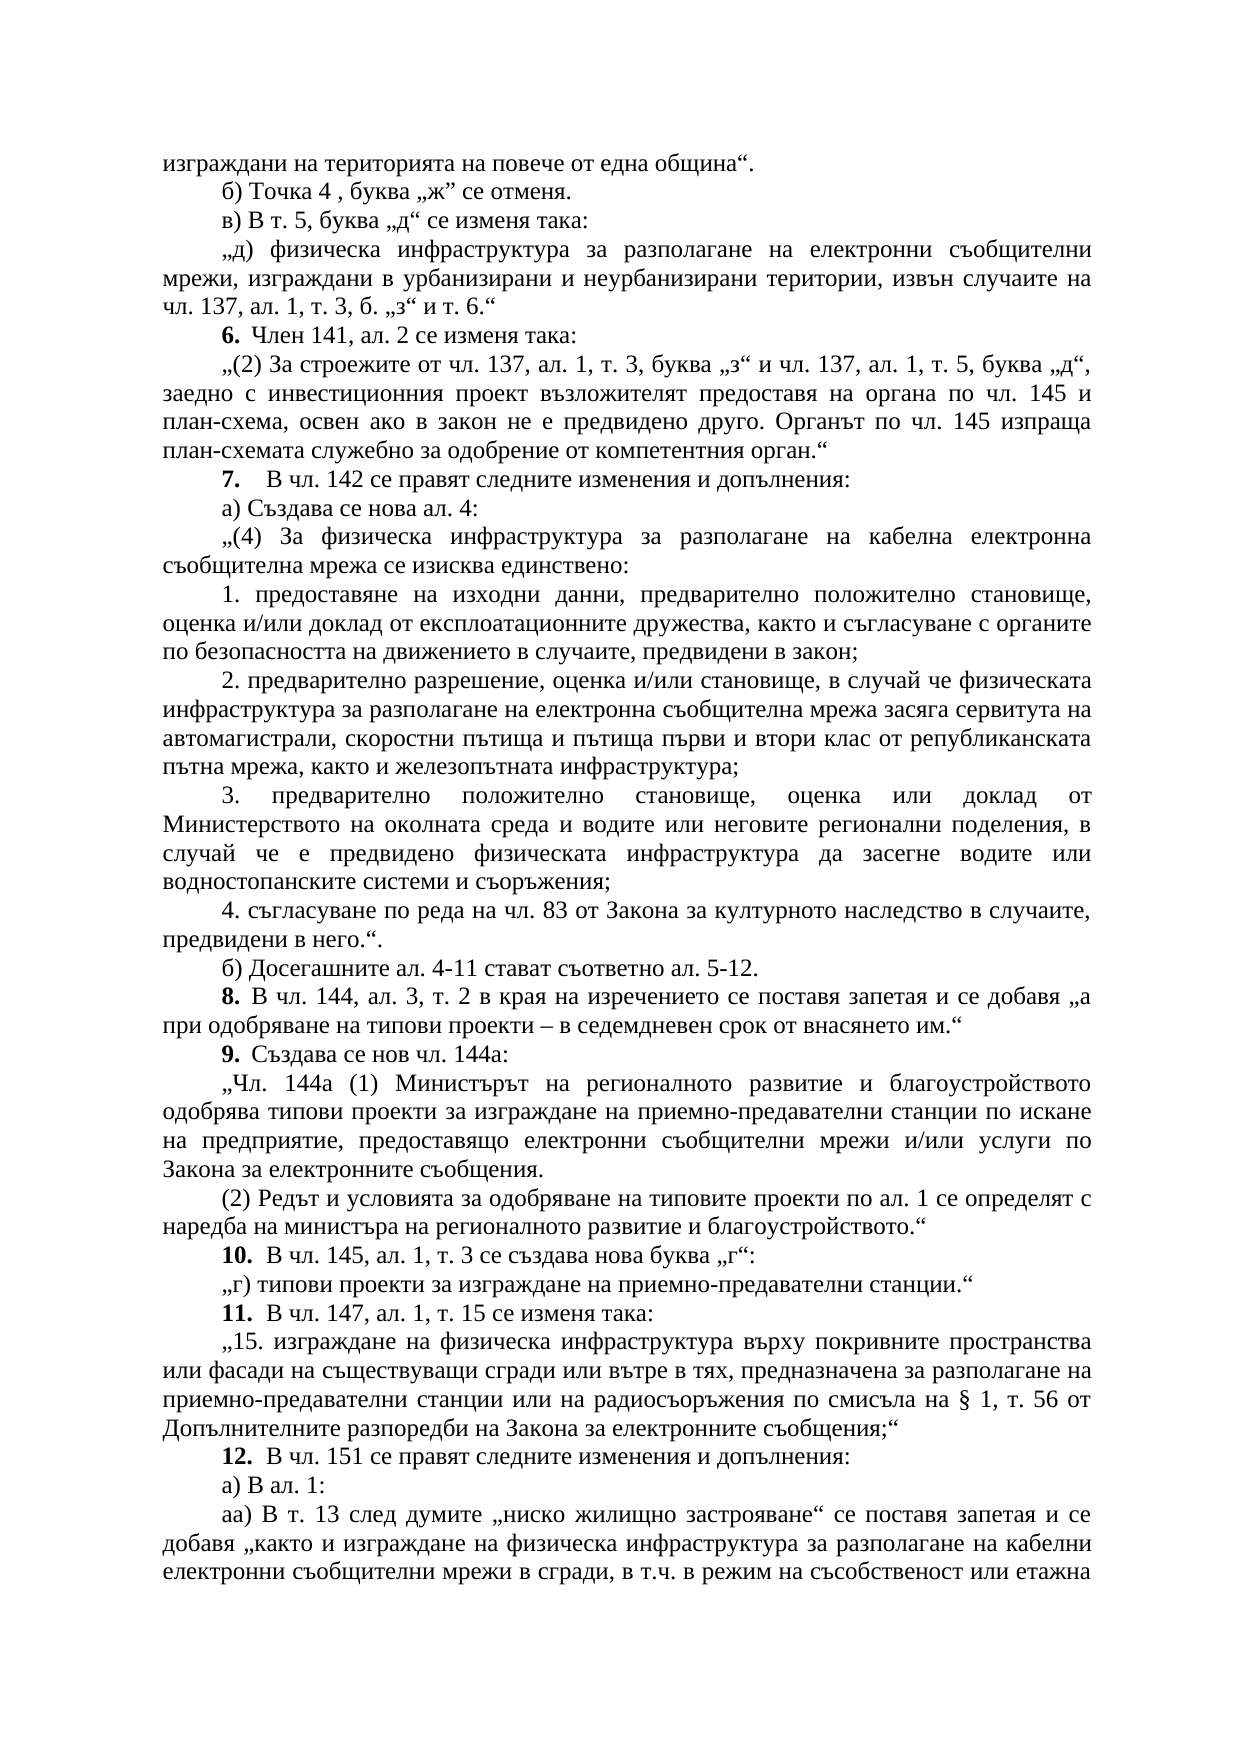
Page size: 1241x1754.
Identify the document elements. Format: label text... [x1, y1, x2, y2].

text 12. В чл. 151 се правят следните изменения и допълнения: [162, 1441, 1093, 1470]
text 4. съгласуване по реда на чл. 83 от Закона за културното наследство в случаите, предвидени в него.“. [162, 895, 1093, 953]
text „г) типови проекти за изграждане на приемно-предавателни станции.“ [162, 1269, 1093, 1298]
text „(2) За строежите от чл. 137, ал. 1, т. 3, буква „з“ и чл. 137, ал. 1, т. 5, буква „д“, заедно с инвестиционния проект възложителят предоставя на органа по чл. 145 и план-схема, освен ако в закон не е предвидено друго. Органът по чл. 145 изпраща план-схемата служебно за одобрение от компетентния орган.“ [162, 349, 1093, 464]
text 8. В чл. 144, ал. 3, т. 2 в края на изречението се поставя запетая и се добавя „а при одобряване на типови проекти – в седемдневен срок от внасянето им.“ [162, 981, 1093, 1039]
text в) В т. 5, буква „д“ се изменя така: [162, 205, 1093, 234]
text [162, 1499, 1093, 1585]
text 11. В чл. 147, ал. 1, т. 15 се изменя така: [162, 1298, 1093, 1326]
text „15. изграждане на физическа инфраструктура върху покривните пространства или фасади на съществуващи сгради или вътре в тях, предназначена за разполагане на приемно-предавателни станции или на радиосъоръжения по смисъла на § 1, т. 56 от Допълнителните разпоредби на Закона за електронните съобщения;“ [162, 1326, 1093, 1441]
text 1. предоставяне на изходни данни, предварително положително становище, оценка и/или доклад от експлоатационните дружества, както и съгласуване с органите по безопасността на движението в случаите, предвидени в закон; [162, 579, 1093, 665]
text 9. Създава се нов чл. 144а: [162, 1039, 1093, 1068]
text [162, 148, 1093, 176]
text (2) Редът и условията за одобряване на типовите проекти по ал. 1 се определят с наредба на министъра на регионалното развитие и благоустройството.“ [162, 1183, 1093, 1240]
text 6. Член 141, ал. 2 се изменя така: [162, 320, 1093, 349]
text 7. В чл. 142 се правят следните изменения и допълнения: [162, 464, 1093, 493]
text „(4) За физическа инфраструктура за разполагане на кабелна електронна съобщителна мрежа се изисква единствено: [162, 521, 1093, 579]
text б) Досегашните ал. 4-11 стават съответно ал. 5-12. [162, 953, 1093, 981]
text а) В ал. 1: [162, 1470, 1093, 1499]
text „Чл. 144а (1) Министърът на регионалното развитие и благоустройството одобрява типови проекти за изграждане на приемно-предавателни станции по искане на предприятие, предоставящо електронни съобщителни мрежи и/или услуги по Закона за електронните съобщения. [162, 1068, 1093, 1183]
text „д) физическа инфраструктура за разполагане на електронни съобщителни мрежи, изграждани в урбанизирани и неурбанизирани територии, извън случаите на чл. 137, ал. 1, т. 3, б. „з“ и т. 6.“ [162, 234, 1093, 320]
text а) Създава се нова ал. 4: [162, 493, 1093, 521]
text 2. предварително разрешение, оценка и/или становище, в случай че физическата инфраструктура за разполагане на електронна съобщителна мрежа засяга сервитута на автомагистрали, скоростни пътища и пътища първи и втори клас от републиканската пътна мрежа, както и железопътната инфраструктура; [162, 665, 1093, 780]
text 3. предварително положително становище, оценка или доклад от Министерството на околната среда и водите или неговите регионални поделения, в случай че е предвидено физическата инфраструктура да засегне водите или водностопанските системи и съоръжения; [162, 780, 1093, 895]
text б) Точка 4 , буква „ж” се отменя. [162, 176, 1093, 205]
text 10. В чл. 145, ал. 1, т. 3 се създава нова буква „г“: [162, 1240, 1093, 1269]
